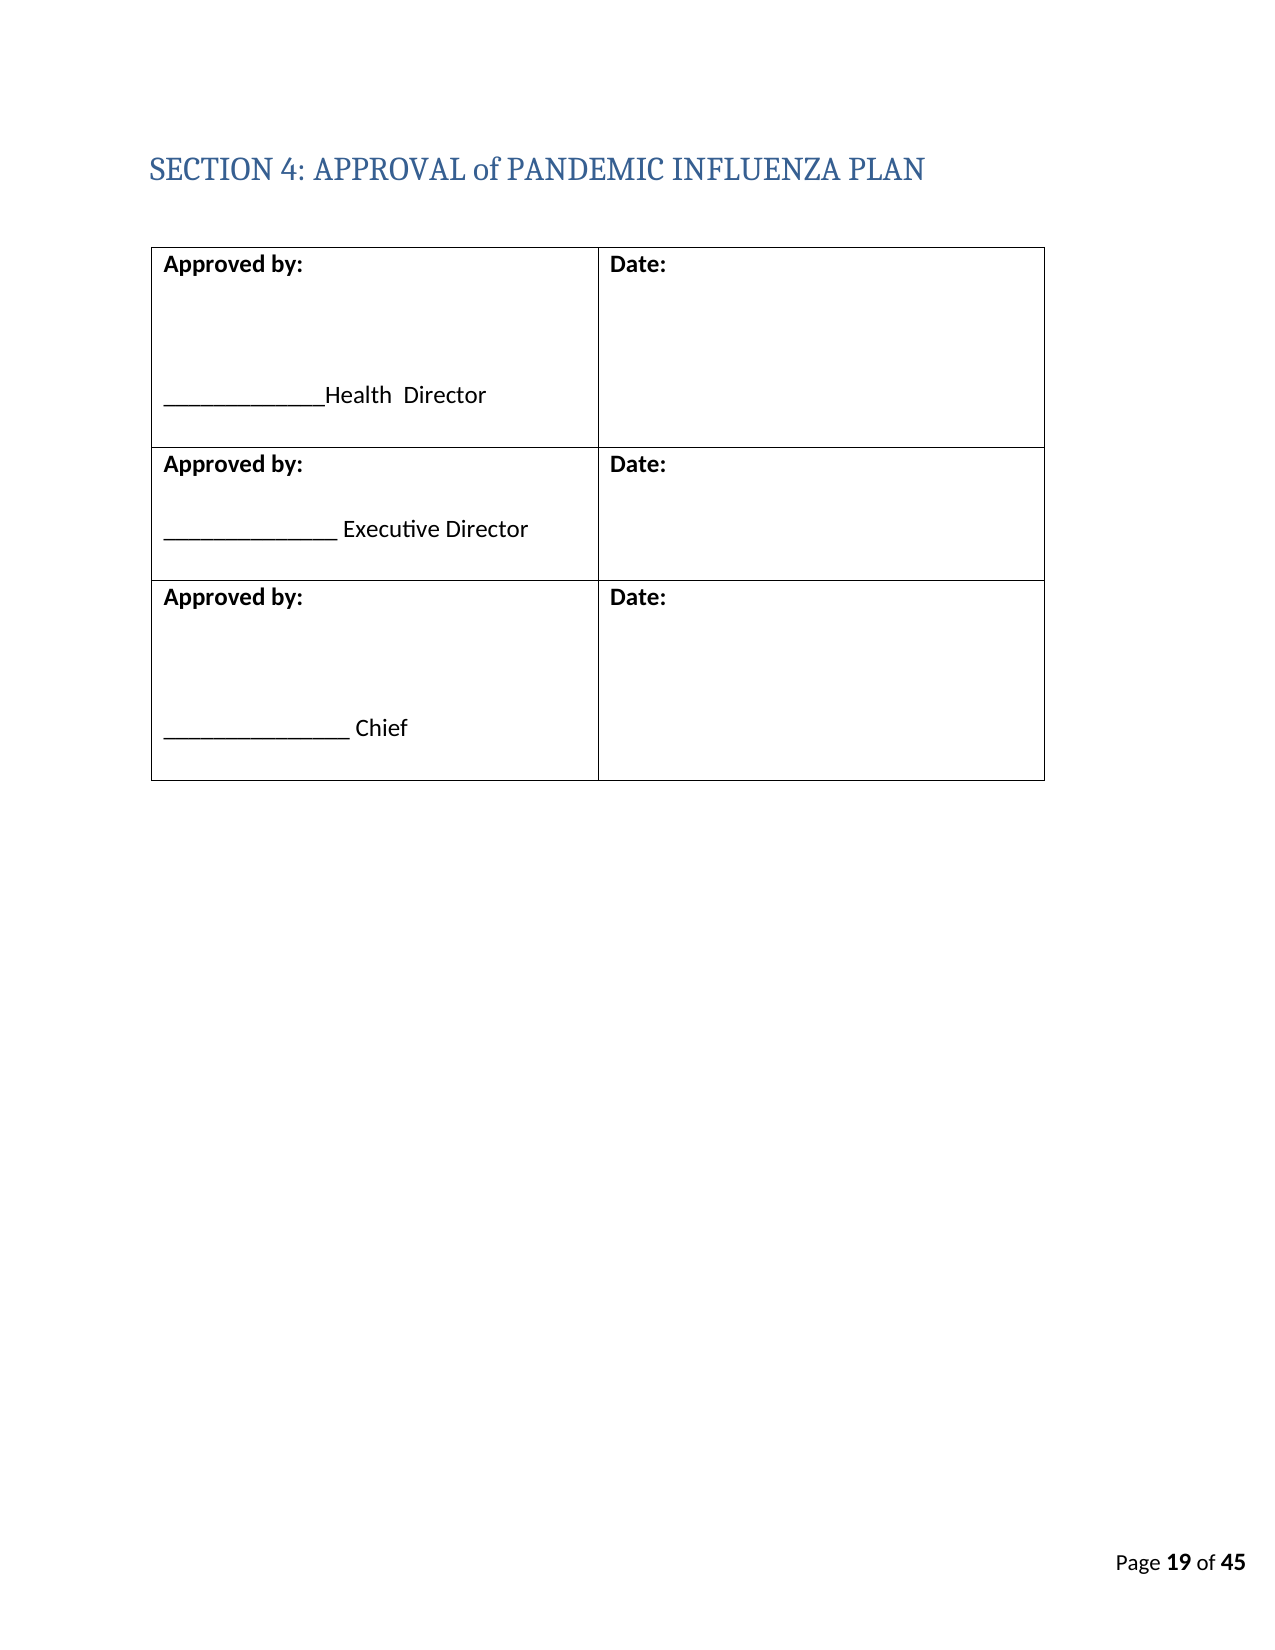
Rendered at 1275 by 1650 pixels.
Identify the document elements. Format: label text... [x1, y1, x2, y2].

table_cell Date: [599, 581, 1044, 780]
table_header Approved by: _____________Health Director [152, 248, 598, 447]
table_cell Approved by: ______________ Executive Director [152, 448, 598, 580]
subtitle SECTION 4: APPROVAL of PANDEMIC INFLUENZA PLAN [150, 150, 1246, 188]
table_cell Date: [599, 448, 1044, 580]
table_header Date: [599, 248, 1044, 447]
table_cell Approved by: _______________ Chief [152, 581, 598, 780]
